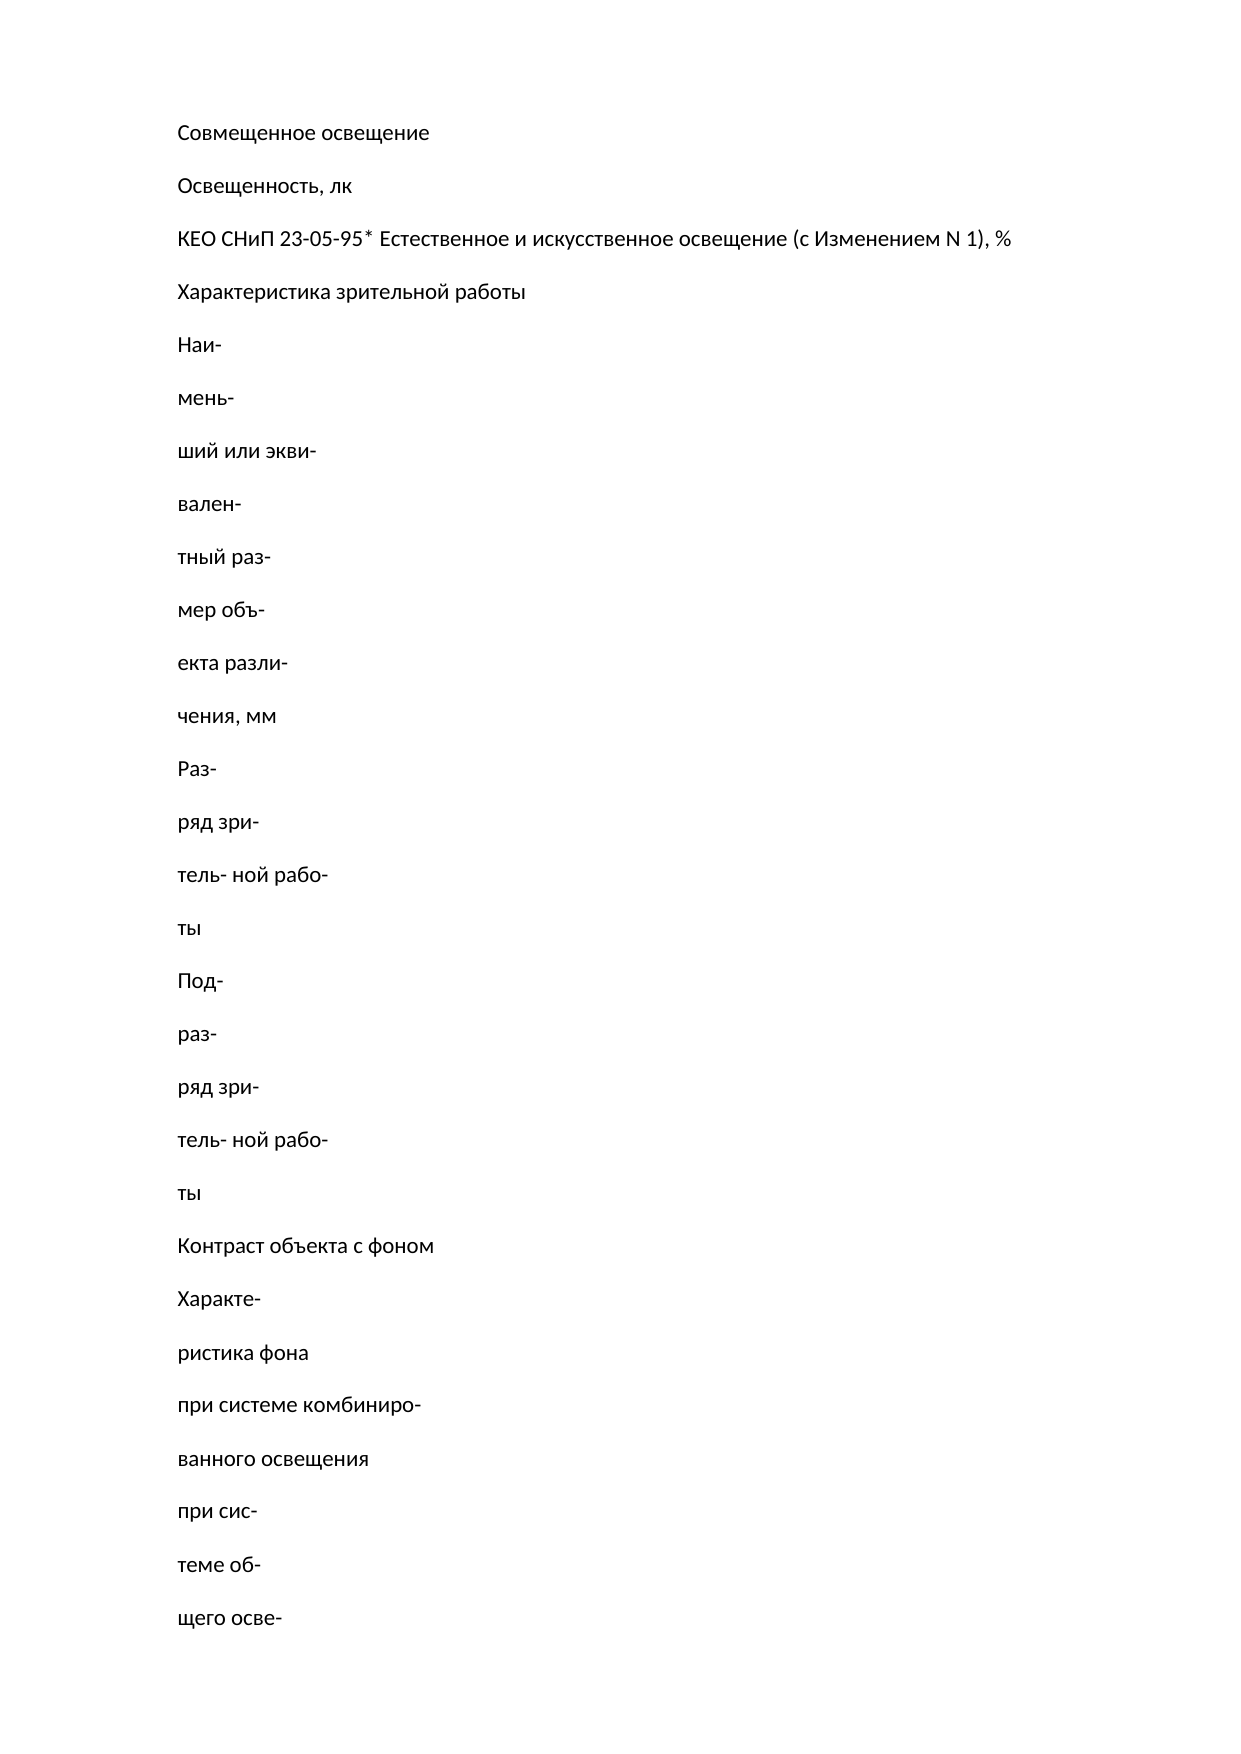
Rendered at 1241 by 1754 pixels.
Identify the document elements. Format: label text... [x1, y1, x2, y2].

text при сис- [177, 1497, 1152, 1525]
text раз- [177, 1019, 1152, 1047]
text Освещенность, лк [177, 171, 1152, 199]
text теме об- [177, 1550, 1152, 1578]
text екта разли- [177, 648, 1152, 676]
text Характеристика зрительной работы [177, 277, 1152, 305]
text ванного освещения [177, 1444, 1152, 1472]
text ряд зри- [177, 807, 1152, 835]
text тный раз- [177, 542, 1152, 570]
text вален- [177, 489, 1152, 517]
text при системе комбиниро- [177, 1391, 1152, 1419]
text мер объ- [177, 595, 1152, 623]
text Наи- [177, 330, 1152, 358]
text тель- ной рабо- [177, 1126, 1152, 1153]
text ристика фона [177, 1338, 1152, 1366]
text ший или экви- [177, 436, 1152, 464]
text чения, мм [177, 701, 1152, 729]
text мень- [177, 383, 1152, 411]
text щего осве- [177, 1603, 1152, 1631]
text Совмещенное освещение [177, 118, 1152, 146]
text тель- ной рабо- [177, 860, 1152, 888]
text ты [177, 913, 1152, 941]
text ряд зри- [177, 1072, 1152, 1101]
text Контраст объекта с фоном [177, 1232, 1152, 1259]
text Характе- [177, 1284, 1152, 1313]
text Раз- [177, 754, 1152, 782]
text Под- [177, 966, 1152, 994]
text ты [177, 1178, 1152, 1207]
text КЕО СНиП 23-05-95* Естественное и искусственное освещение (с Изменением N 1), % [177, 224, 1152, 252]
